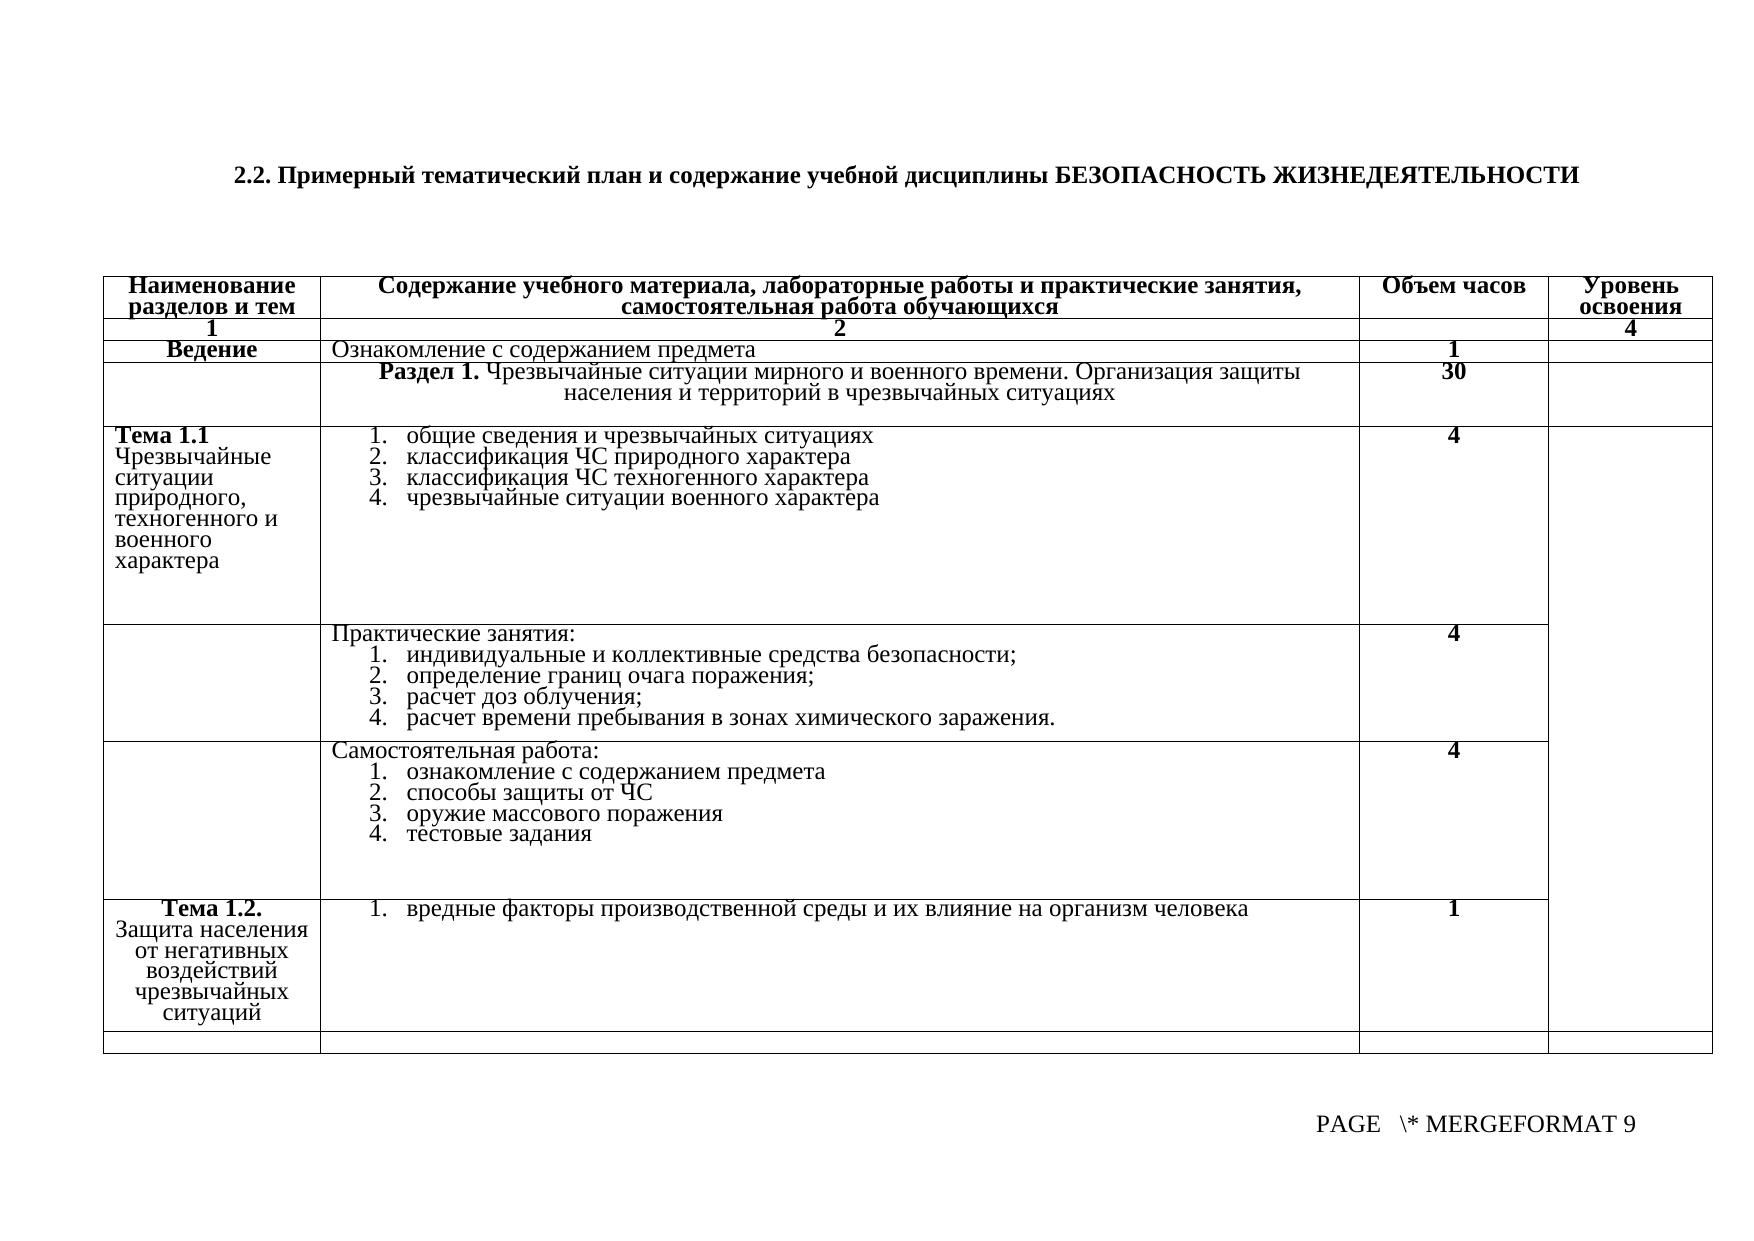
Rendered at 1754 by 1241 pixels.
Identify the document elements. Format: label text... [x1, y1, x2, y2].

table_cell Практические занятия: индивидуальные и коллективные средства безопасности; определение границ очага поражения; расчет доз облучения; расчет времени пребывания в зонах химического заражения. [321, 625, 1359, 741]
table_cell 1 [104, 319, 320, 340]
table_cell общие сведения и чрезвычайных ситуациях классификация ЧС природного характера классификация ЧС техногенного характера чрезвычайные ситуации военного характера [321, 427, 1359, 624]
table_cell [104, 1032, 320, 1053]
table_header Объем часов [1360, 277, 1548, 318]
table_cell [1549, 363, 1712, 426]
table_cell [1549, 1032, 1712, 1053]
table_cell 4 [1360, 427, 1548, 624]
table_cell [104, 625, 320, 741]
table_cell Ознакомление с содержанием предмета [321, 341, 1359, 362]
table_cell Самостоятельная работа: ознакомление с содержанием предмета способы защиты от ЧС оружие массового поражения тестовые задания [321, 742, 1359, 899]
table_cell Тема 1.1 Чрезвычайные ситуации природного, техногенного и военного характера [104, 427, 320, 624]
table_cell 4 [1360, 625, 1548, 741]
table_cell [104, 742, 320, 899]
table_cell 2 [321, 319, 1359, 340]
table_cell [1549, 427, 1712, 1031]
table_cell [321, 1032, 1359, 1053]
table_header Содержание учебного материала, лабораторные работы и практические занятия, самостоятельная работа обучающихся [321, 277, 1359, 318]
table_cell 4 [1360, 742, 1548, 899]
table_cell [104, 363, 320, 426]
table_cell Тема 1.2. Защита населения от негативных воздействий чрезвычайных ситуаций [104, 900, 320, 1031]
table_cell вредные факторы производственной среды и их влияние на организм человека [321, 900, 1359, 1031]
subtitle 2.2. Примерный тематический план и содержание учебной дисциплины Безопасность жизнедеятельности [103, 161, 1636, 189]
table_cell 1 [1360, 341, 1548, 362]
table_header Уровень освоения [1549, 277, 1712, 318]
table_cell 1 [1360, 900, 1548, 1031]
table_cell [1360, 319, 1548, 340]
table_header Наименование разделов и тем [104, 277, 320, 318]
table_cell Ведение [104, 341, 320, 362]
table_cell [1549, 341, 1712, 362]
table_cell Раздел 1. Чрезвычайные ситуации мирного и военного времени. Организация защиты населения и территорий в чрезвычайных ситуациях [321, 363, 1359, 426]
table_cell 5 [1360, 1032, 1548, 1053]
table_cell 30 [1360, 363, 1548, 426]
table_cell 4 [1549, 319, 1712, 340]
